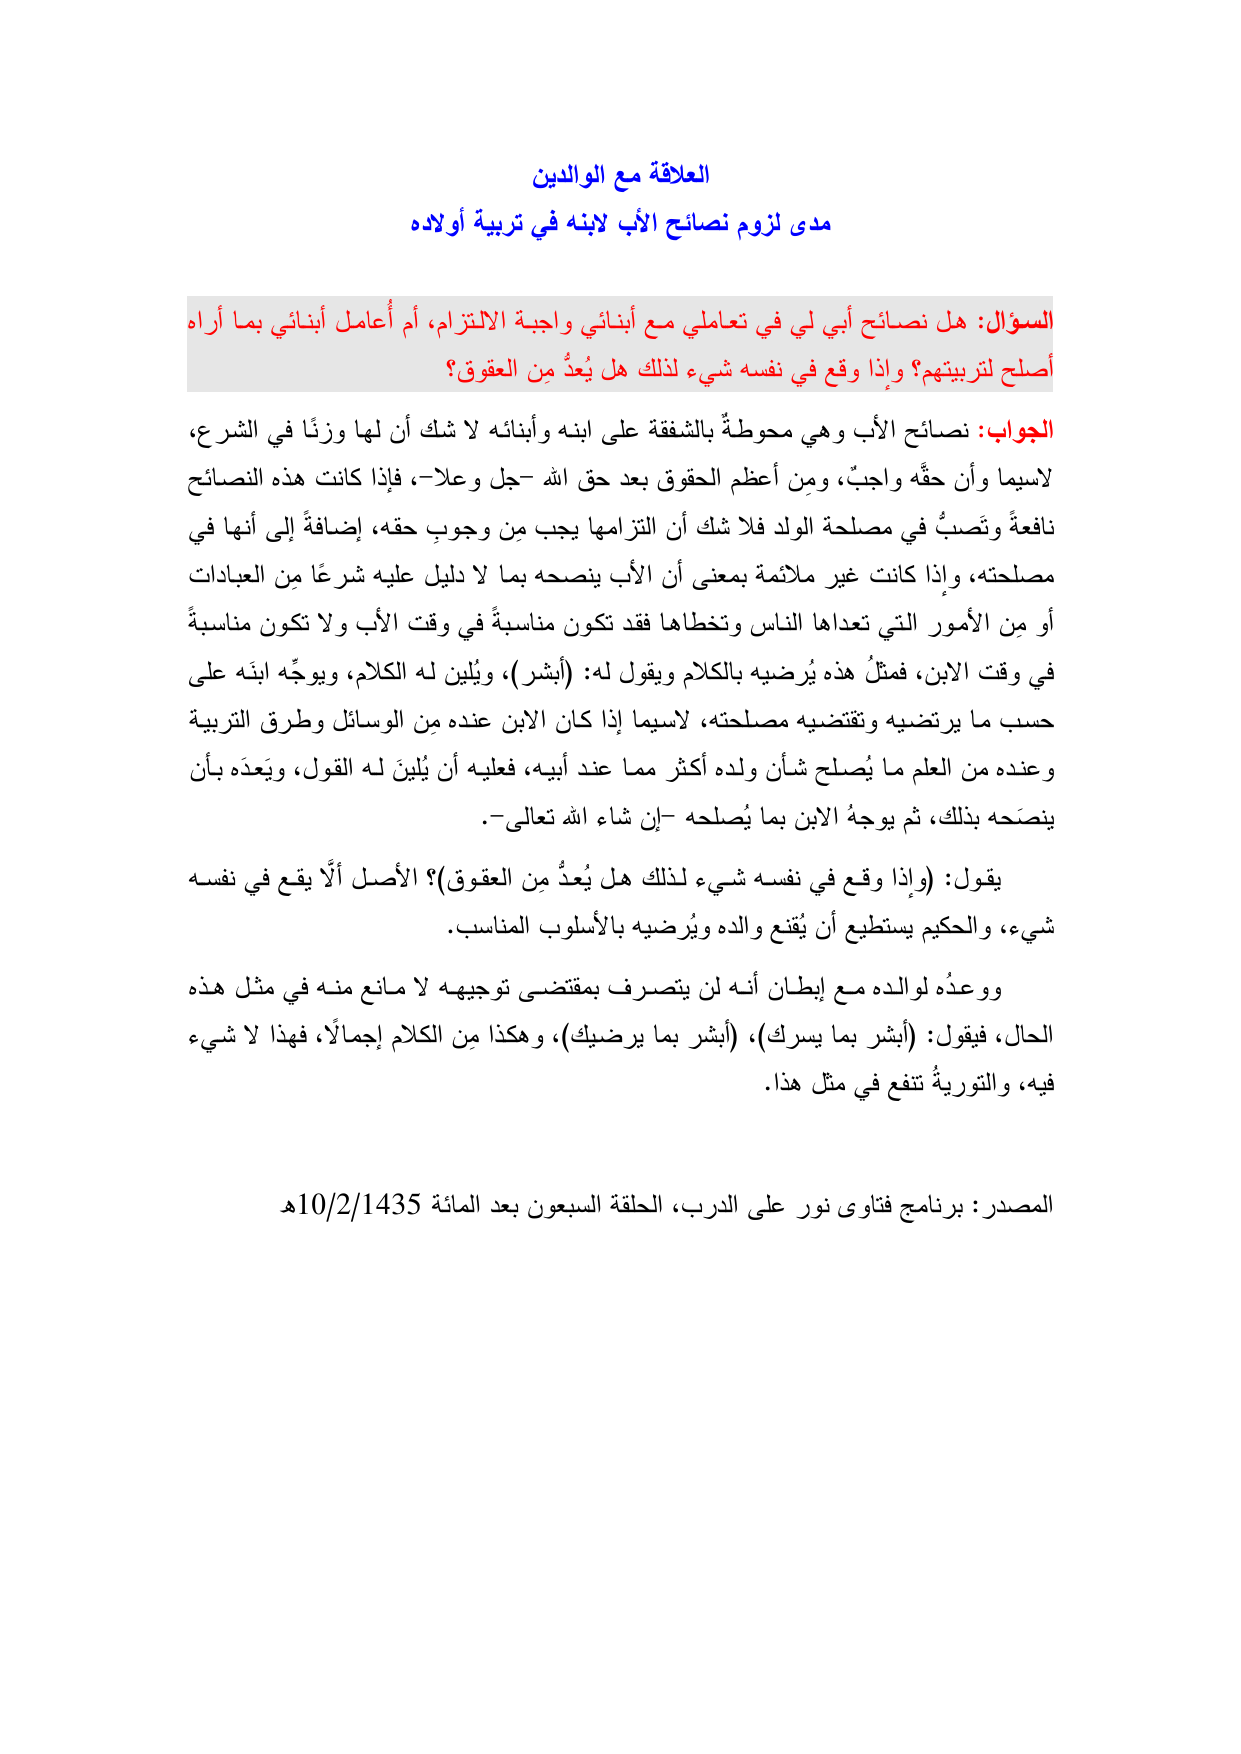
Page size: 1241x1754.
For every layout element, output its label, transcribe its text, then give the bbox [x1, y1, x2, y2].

text السؤال: هل نصائح أبي لي في تعاملي مع أبنائي واجبة الالتزام، أم أُعامل أبنائي بما أراه أصلح لتربيتهم؟ وإذا وقع في نفسه شيء لذلك هل يُعدُّ مِن العقوق؟ [187, 296, 1053, 392]
title مدى لزوم نصائح الأب لابنه في تربية أولاده [187, 198, 1053, 247]
text الجواب: نصائح الأب وهي محوطةٌ بالشفقة على ابنه وأبنائه لا شك أن لها وزنًا في الشرع، لاسيما وأن حقَّه واجبٌ، ومِن أعظم الحقوق بعد حق الله -جل وعلا-، فإذا كانت هذه النصائح نافعةً وتَصبُّ في مصلحة الولد فلا شك أن التزامها يجب مِن وجوبِ حقه، إضافةً إلى أنها في مصلحته، وإذا كانت غير ملائمة بمعنى أن الأب ينصحه بما لا دليل عليه شرعًا مِن العبادات أو مِن الأمور التي تعداها الناس وتخطاها فقد تكون مناسبةً في وقت الأب ولا تكون مناسبةً في وقت الابن، فمثلُ هذه يُرضيه بالكلام ويقول له: (أبشر)، ويُلين له الكلام، ويوجِّه ابنَه على حسب ما يرتضيه وتقتضيه مصلحته، لاسيما إذا كان الابن عنده مِن الوسائل وطرق التربية وعنده من العلم ما يُصلح شأن ولده أكثر مما عند أبيه، فعليه أن يُلينَ له القول، ويَعدَه بأن ينصَحه بذلك، ثم يوجهُ الابن بما يُصلحه -إن شاء الله تعالى-. [187, 405, 1053, 840]
text ووعدُه لوالده مع إبطان أنه لن يتصرف بمقتضى توجيهه لا مانع منه في مثل هذه الحال، فيقول: (أبشر بما يسرك)، (أبشر بما يرضيك)، وهكذا مِن الكلام إجمالًا، فهذا لا شيء فيه، والتوريةُ تنفع في مثل هذا. [187, 962, 1053, 1107]
text يقول: (وإذا وقع في نفسه شيء لذلك هل يُعدُّ مِن العقوق)؟ الأصل ألَّا يقع في نفسه شيء، والحكيم يستطيع أن يُقنع والده ويُرضيه بالأسلوب المناسب. [187, 853, 1053, 949]
text المصدر: برنامج فتاوى نور على الدرب، الحلقة السبعون بعد المائة 10/2/1435ه [187, 1180, 1053, 1228]
title العلاقة مع الوالدين [187, 150, 1053, 198]
